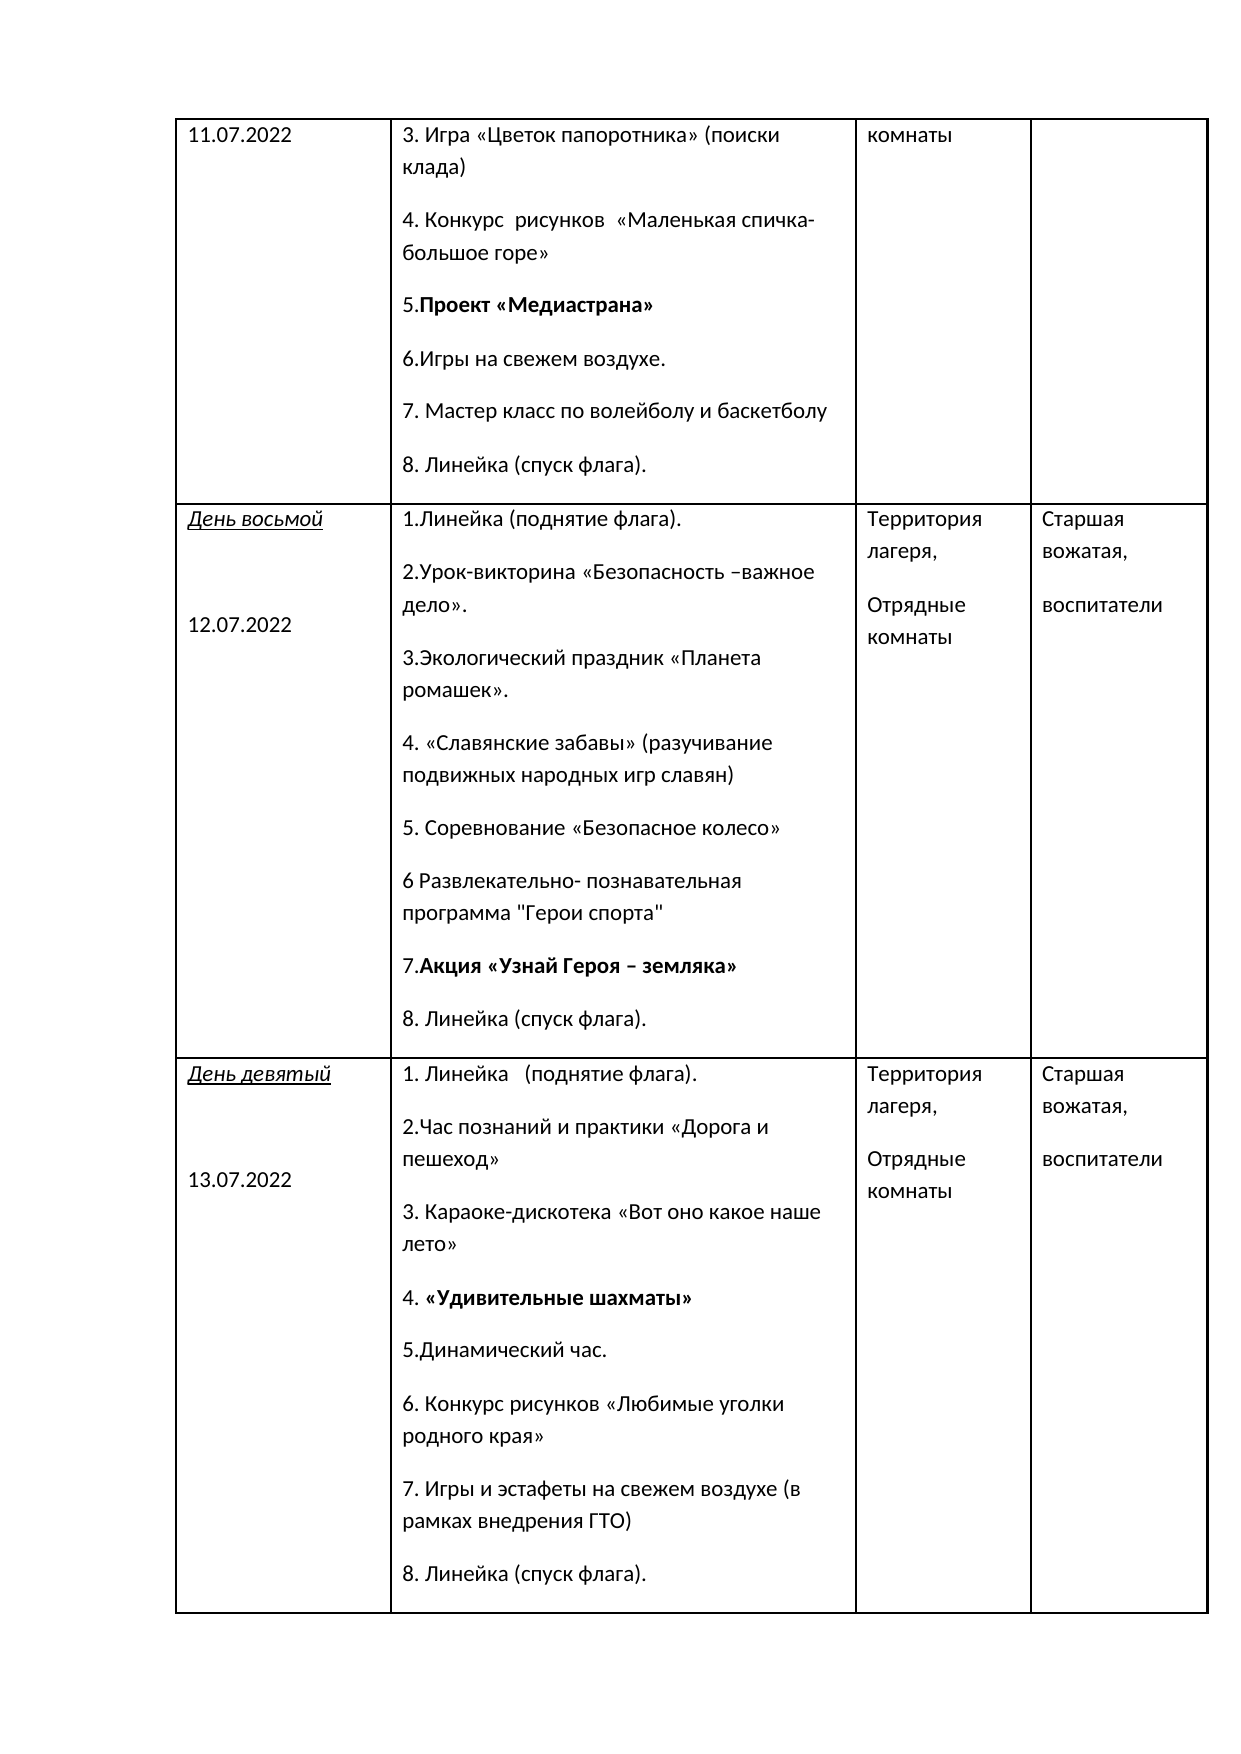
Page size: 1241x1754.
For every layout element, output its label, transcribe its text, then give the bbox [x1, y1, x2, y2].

table_cell 1.Линейка (поднятие флага). 2.Урок-викторина «Безопасность –важное дело». 3.Экологический праздник «Планета ромашек». 4. «Славянские забавы» (разучивание подвижных народных игр славян) 5. Соревнование «Безопасное колесо» 6 Развлекательно- познавательная программа "Герои спорта" 7.Акция «Узнай Героя – земляка» 8. Линейка (спуск флага). [392, 505, 855, 1057]
table_cell День восьмой 12.07.2022 [177, 505, 390, 1057]
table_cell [857, 1059, 1030, 1612]
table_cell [392, 120, 855, 502]
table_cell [1032, 120, 1206, 502]
table_cell День девятый 13.07.2022 [177, 1059, 390, 1612]
table_cell 1. Линейка (поднятие флага). 2.Час познаний и практики «Дорога и пешеход» 3. Караоке-дискотека «Вот оно какое наше лето» 4. «Удивительные шахматы» 5.Динамический час. 6. Конкурс рисунков «Любимые уголки родного края» 7. Игры и эстафеты на свежем воздухе (в рамках внедрения ГТО) 8. Линейка (спуск флага). [392, 1059, 855, 1612]
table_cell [177, 120, 390, 502]
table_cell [857, 120, 1030, 502]
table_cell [1032, 1059, 1206, 1612]
table_cell Старшая вожатая, воспитатели [1032, 505, 1206, 1057]
table_cell Территория лагеря, Отрядные комнаты [857, 505, 1030, 1057]
